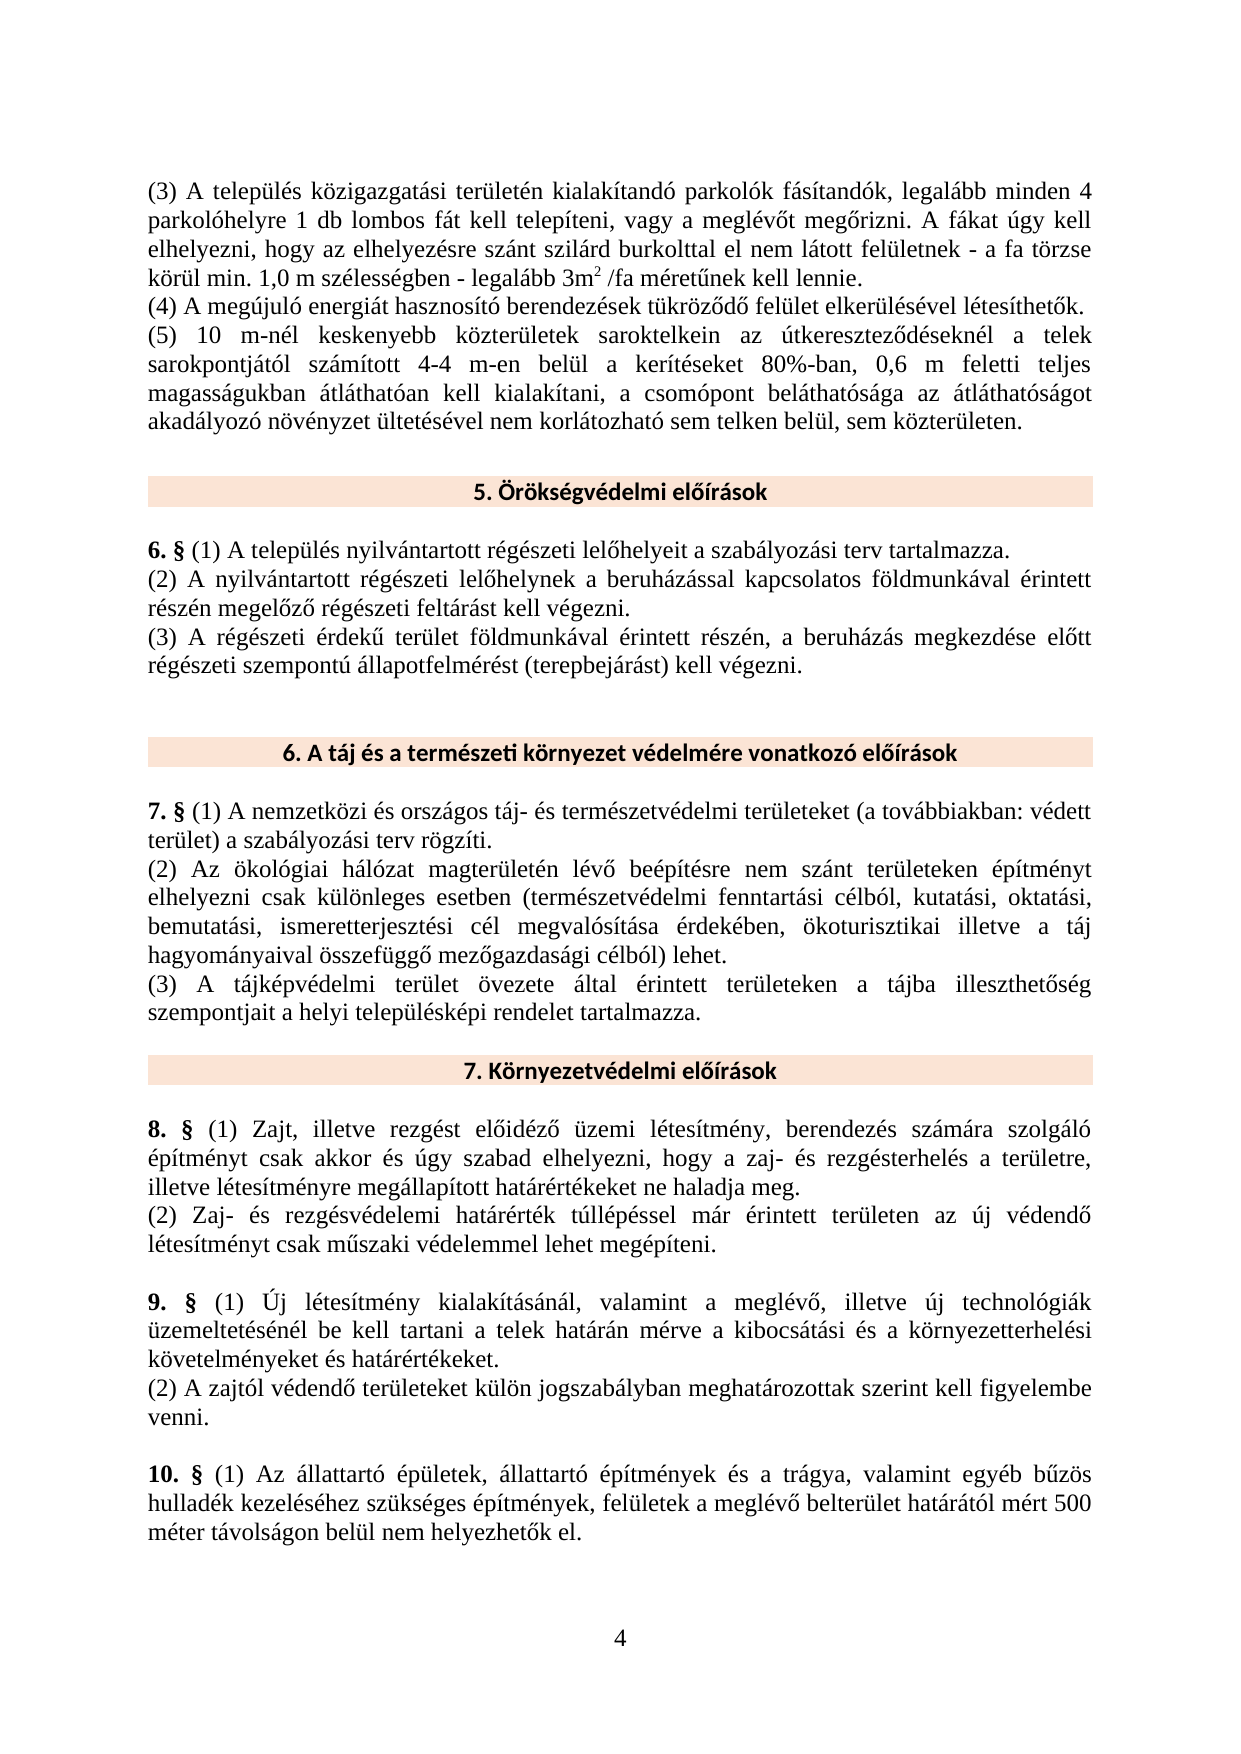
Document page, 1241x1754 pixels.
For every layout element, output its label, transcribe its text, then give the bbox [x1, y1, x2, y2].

text (3) A település közigazgatási területén kialakítandó parkolók fásítandók, legalább minden 4 parkolóhelyre 1 db lombos fát kell telepíteni, vagy a meglévőt megőrizni. A fákat úgy kell elhelyezni, hogy az elhelyezésre szánt szilárd burkolttal el nem látott felületnek - a fa törzse körül min. 1,0 m szélességben - legalább 3m2 /fa méretűnek kell lennie. [148, 176, 1093, 291]
text 5. Örökségvédelmi előírások [148, 476, 1093, 507]
text (5) 10 m-nél keskenyebb közterületek saroktelkein az útkereszteződéseknél a telek sarokpontjától számított 4-4 m-en belül a kerítéseket 80%-ban, 0,6 m feletti teljes magasságukban átláthatóan kell kialakítani, a csomópont beláthatósága az átláthatóságot akadályozó növényzet ültetésével nem korlátozható sem telken belül, sem közterületen. [148, 320, 1093, 435]
text (3) A tájképvédelmi terület övezete által érintett területeken a tájba illeszthetőség szempontjait a helyi településképi rendelet tartalmazza. [148, 969, 1093, 1026]
text 10. § (1) Az állattartó épületek, állattartó építmények és a trágya, valamint egyéb bűzös hulladék kezeléséhez szükséges építmények, felületek a meglévő belterület határától mért 500 méter távolságon belül nem helyezhetők el. [148, 1459, 1093, 1545]
text (4) A megújuló energiát hasznosító berendezések tükröződő felület elkerülésével létesíthetők. [148, 291, 1093, 320]
text 6. § (1) A település nyilvántartott régészeti lelőhelyeit a szabályozási terv tartalmazza. [148, 536, 1093, 564]
text 8. § (1) Zajt, illetve rezgést előidéző üzemi létesítmény, berendezés számára szolgáló építményt csak akkor és úgy szabad elhelyezni, hogy a zaj- és rezgésterhelés a területre, illetve létesítményre megállapított határértékeket ne haladja meg. [148, 1114, 1093, 1200]
text (2) A zajtól védendő területeket külön jogszabályban meghatározottak szerint kell figyelembe venni. [148, 1373, 1093, 1430]
text (2) Zaj- és rezgésvédelemi határérték túllépéssel már érintett területen az új védendő létesítményt csak műszaki védelemmel lehet megépíteni. [148, 1200, 1093, 1258]
text 7. § (1) A nemzetközi és országos táj- és természetvédelmi területeket (a továbbiakban: védett terület) a szabályozási terv rögzíti. [148, 796, 1093, 854]
text 9. § (1) Új létesítmény kialakításánál, valamint a meglévő, illetve új technológiák üzemeltetésénél be kell tartani a telek határán mérve a kibocsátási és a környezetterhelési követelményeket és határértékeket. [148, 1287, 1093, 1373]
text (2) Az ökológiai hálózat magterületén lévő beépítésre nem szánt területeken építményt elhelyezni csak különleges esetben (természetvédelmi fenntartási célból, kutatási, oktatási, bemutatási, ismeretterjesztési cél megvalósítása érdekében, ökoturisztikai illetve a táj hagyományaival összefüggő mezőgazdasági célból) lehet. [148, 854, 1093, 969]
text 6. A táj és a természeti környezet védelmére vonatkozó előírások [148, 737, 1093, 767]
text (3) A régészeti érdekű terület földmunkával érintett részén, a beruházás megkezdése előtt régészeti szempontú állapotfelmérést (terepbejárást) kell végezni. [148, 622, 1093, 679]
text 7. Környezetvédelmi előírások [148, 1055, 1093, 1085]
text (2) A nyilvántartott régészeti lelőhelynek a beruházással kapcsolatos földmunkával érintett részén megelőző régészeti feltárást kell végezni. [148, 564, 1093, 622]
